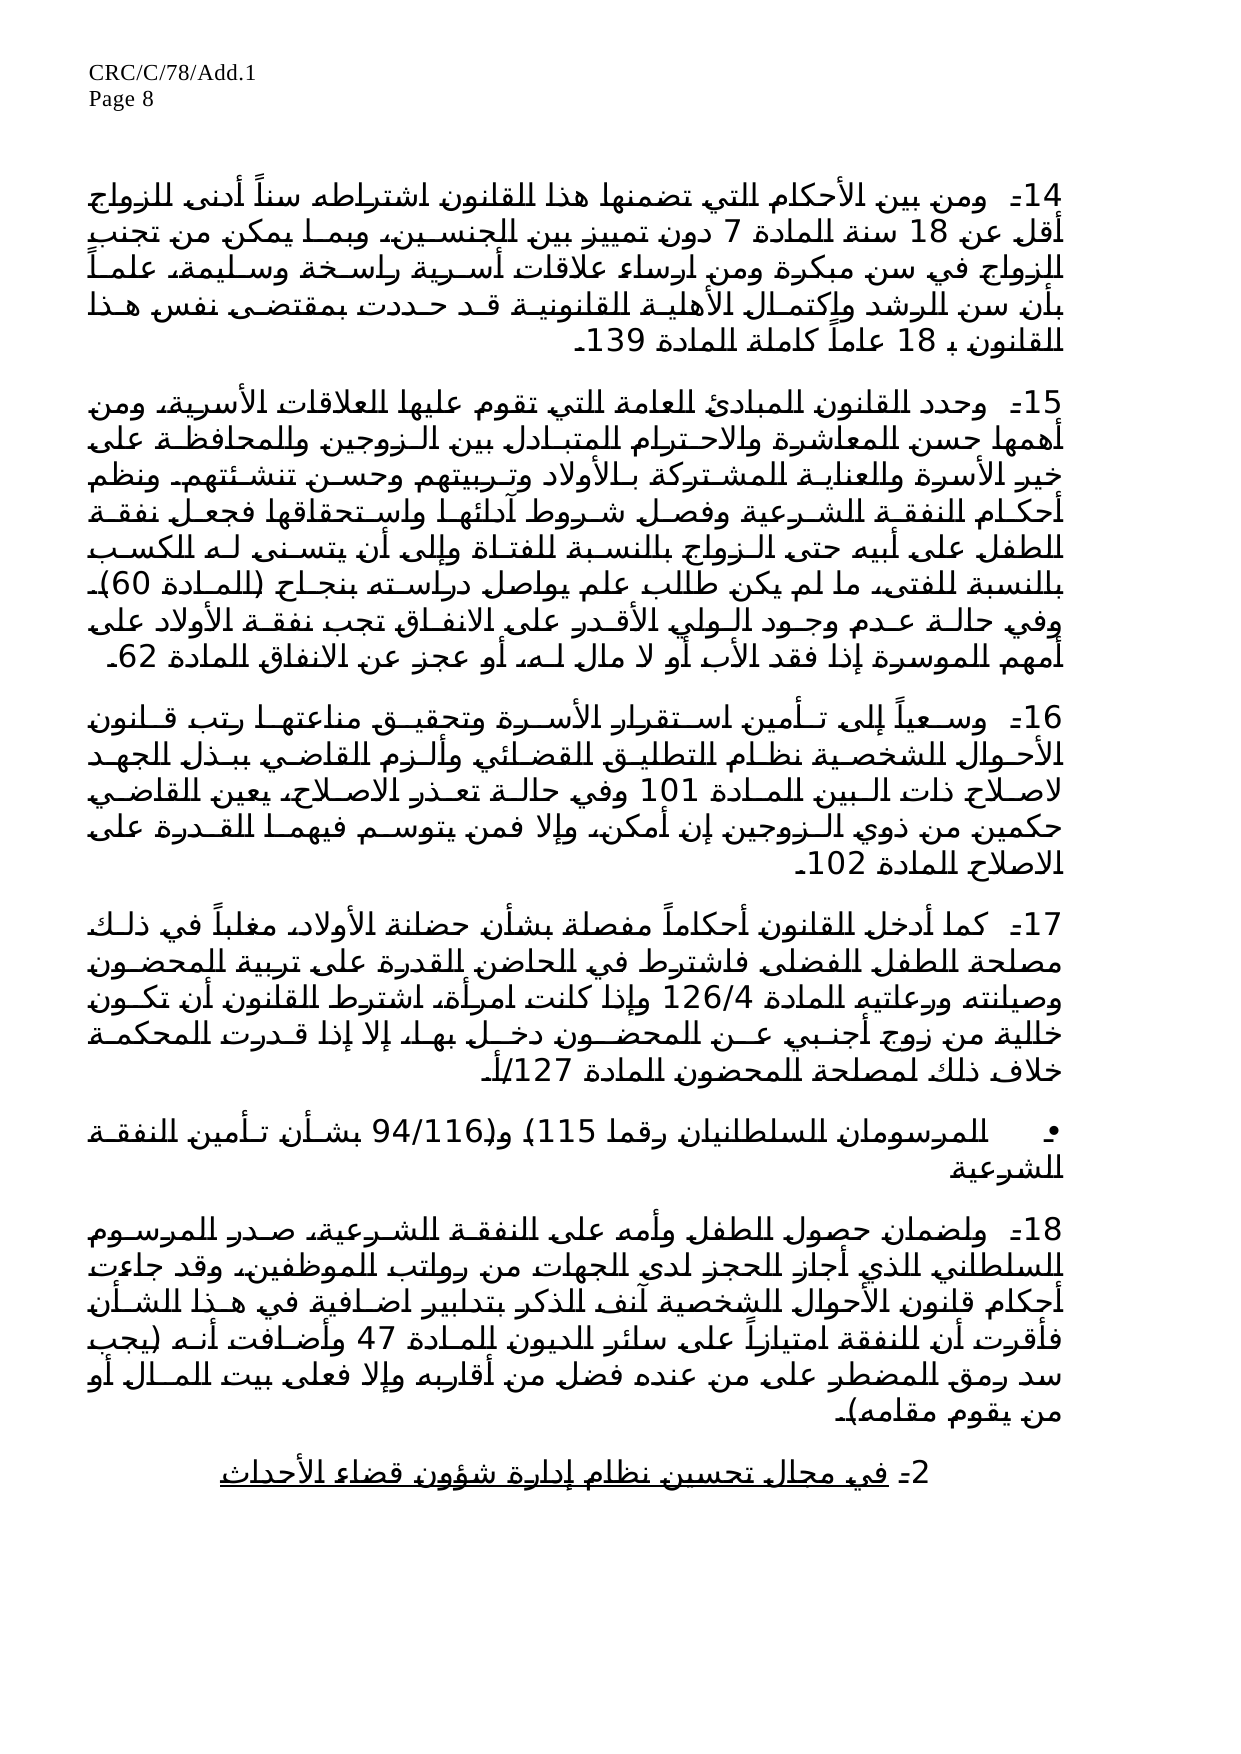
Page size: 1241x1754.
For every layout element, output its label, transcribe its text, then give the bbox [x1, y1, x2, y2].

text 15- وحدد القانون المبادئ العامة التي تقوم عليها العلاقات الأسرية، ومن أهمها حسن المعاشرة والاحترام المتبادل بين الزوجين والمحافظة على خير الأسرة والعناية المشتركة بالأولاد وتربيتهم وحسن تنشئتهم. ونظم أحكام النفقة الشرعية وفصل شروط آدائها واستحقاقها فجعل نفقة الطفل على أبيه حتى الزواج بالنسبة للفتاة وإلى أن يتسنى له الكسب بالنسبة للفتى، ما لم يكن طالب علم يواصل دراسته بنجاح (المادة 60). وفي حالة عدم وجود الولي الأقدر على الانفاق تجب نفقة الأولاد على أمهم الموسرة إذا فقد الأب أو لا مال لـه، أو عجز عن الانفاق المادة 62. [88, 384, 1063, 675]
text 16- وسعياً إلى تأمين استقرار الأسرة وتحقيق مناعتها رتب قانون الأحوال الشخصية نظام التطليق القضائي وألزم القاضي ببذل الجهد لاصلاح ذات البين المادة 101 وفي حالة تعذر الاصلاح، يعين القاضي حكمين من ذوي الزوجين إن أمكن، وإلا فمن يتوسم فيهما القدرة على الاصلاح المادة 102. [88, 700, 1063, 882]
text • المرسومان السلطانيان رقما 115) و(94/116 بشأن تأمين النفقة الشرعية [88, 1113, 1063, 1186]
text 18- ولضمان حصول الطفل وأمه على النفقة الشرعية، صدر المرسوم السلطاني الذي أجاز الحجز لدى الجهات من رواتب الموظفين، وقد جاءت أحكام قانون الأحوال الشخصية آنف الذكر بتدابير اضافية في هذا الشأن فأقرت أن للنفقة امتيازاً على سائر الديون المادة 47 وأضافت أنه (يجب سد رمق المضطر على من عنده فضل من أقاربه وإلا فعلى بيت المال أو من يقوم مقامه). [88, 1211, 1063, 1429]
text 2- في مجال تحسين نظام إدارة شؤون قضاء الأحداث [88, 1454, 1063, 1491]
text 14- ومن بين الأحكام التي تضمنها هذا القانون اشتراطه سناً أدنى للزواج أقل عن 18 سنة المادة 7 دون تمييز بين الجنسين، وبما يمكن من تجنب الزواج في سن مبكرة ومن ارساء علاقات أسرية راسخة وسليمة، علماً بأن سن الرشد واكتمال الأهلية القانونية قد حددت بمقتضى نفس هذا القانون ب‍ 18 عاماً كاملة المادة 139. [88, 177, 1063, 359]
text 17- كما أدخل القانون أحكاماً مفصلة بشأن حضانة الأولاد، مغلباً في ذلك مصلحة الطفل الفضلى فاشترط في الحاضن القدرة على تربية المحضون وصيانته ورعاتيه المادة 126/4 وإذا كانت امرأة، اشترط القانون أن تكون خالية من زوج أجنبي عـن المحضـون دخـل بها، إلا إذا قدرت المحكمة خلاف ذلك لمصلحة المحضون المادة 127/أ. [88, 907, 1063, 1088]
